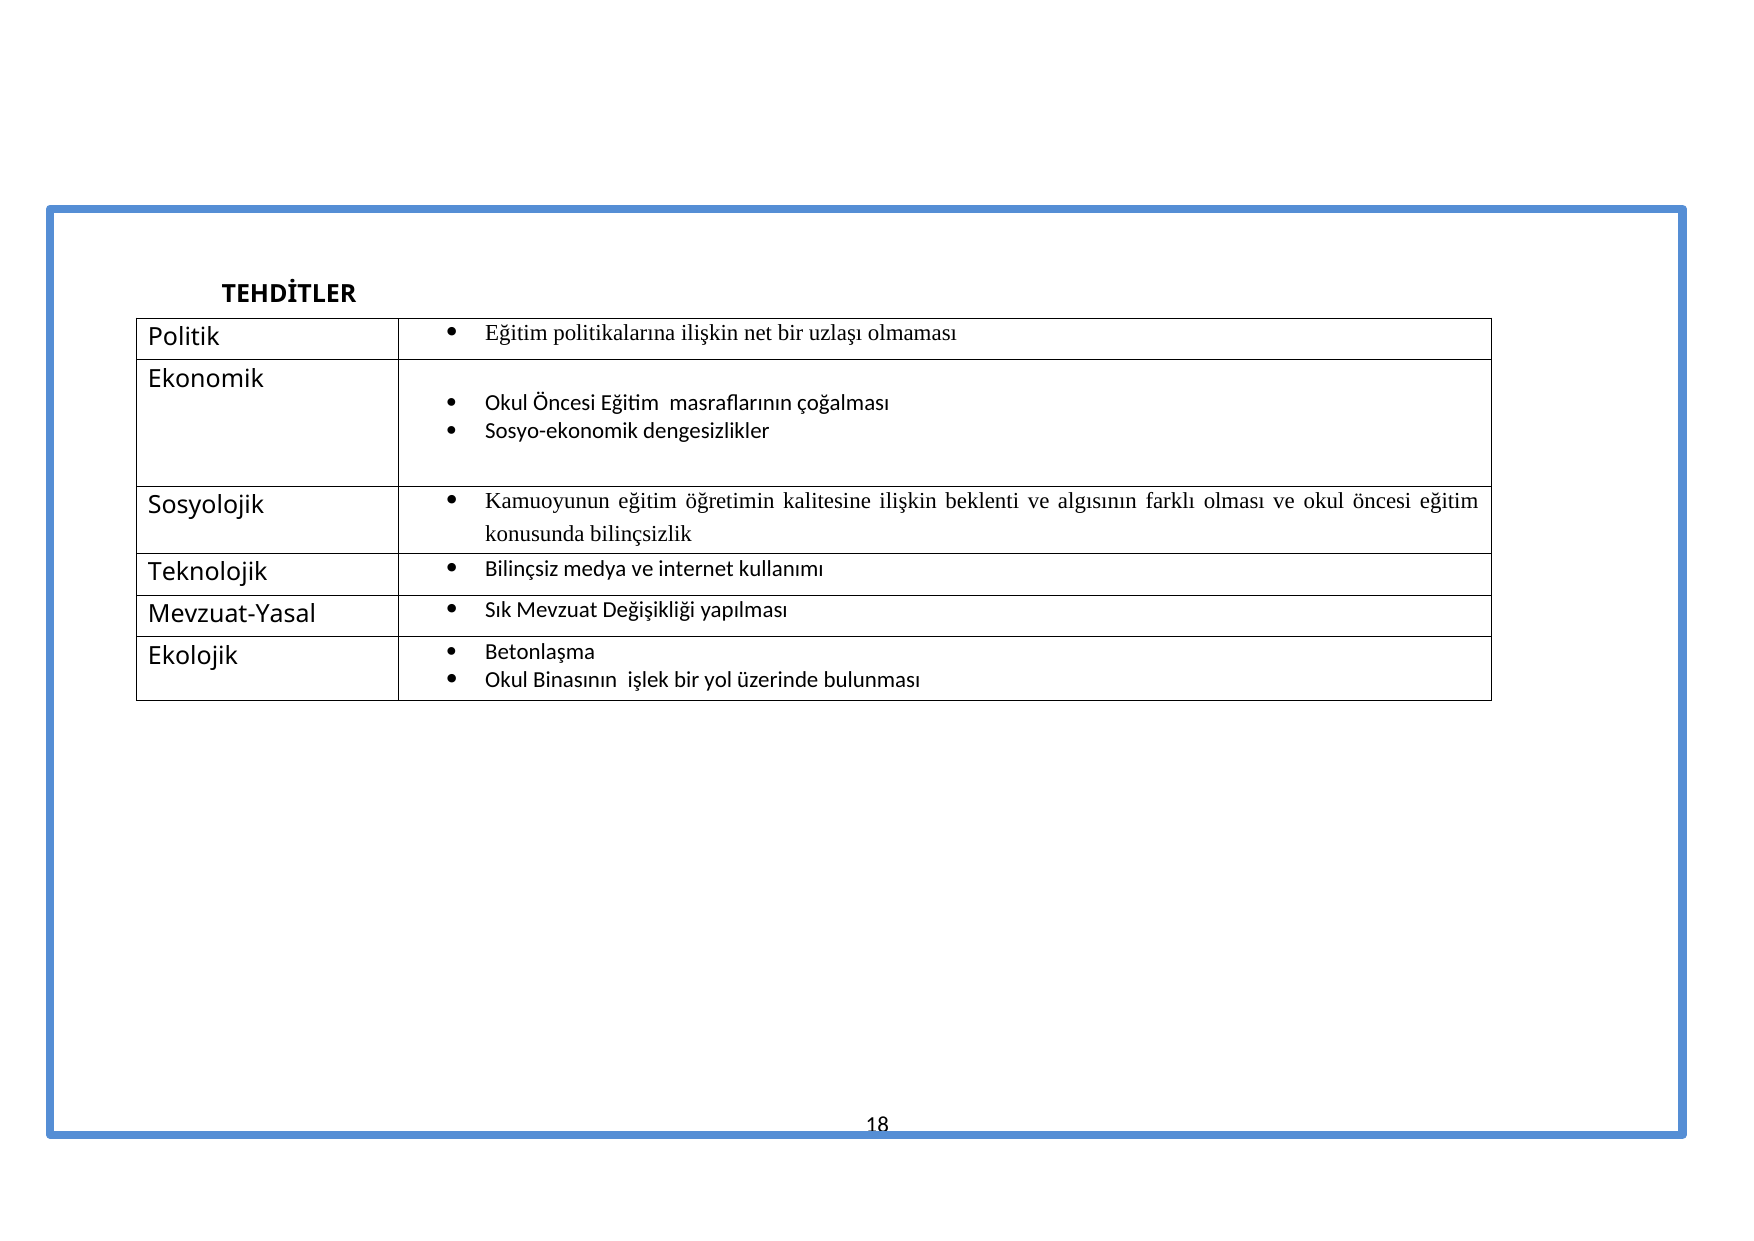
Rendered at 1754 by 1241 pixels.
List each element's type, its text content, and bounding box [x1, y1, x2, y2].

table_cell Betonlaşma Okul Binasının işlek bir yol üzerinde bulunması [399, 637, 1491, 700]
table_cell Sosyolojik [137, 487, 398, 553]
table_cell Bilinçsiz medya ve internet kullanımı [399, 554, 1491, 594]
table_cell Teknolojik [137, 554, 398, 594]
table_header Eğitim politikalarına ilişkin net bir uzlaşı olmaması [399, 319, 1491, 359]
table_cell Okul Öncesi Eğitim masraflarının çoğalması Sosyo-ekonomik dengesizlikler [399, 360, 1491, 486]
table_header Politik [137, 319, 398, 359]
table_cell Sık Mevzuat Değişikliği yapılması [399, 596, 1491, 636]
table_cell Mevzuat-Yasal [137, 596, 398, 636]
table_cell Ekonomik [137, 360, 398, 486]
table_cell Kamuoyunun eğitim öğretimin kalitesine ilişkin beklenti ve algısının farklı olması ve okul öncesi eğitim konusunda bilinçsizlik [399, 487, 1491, 553]
table_cell Ekolojik [137, 637, 398, 700]
text Tehditler [148, 275, 1606, 309]
